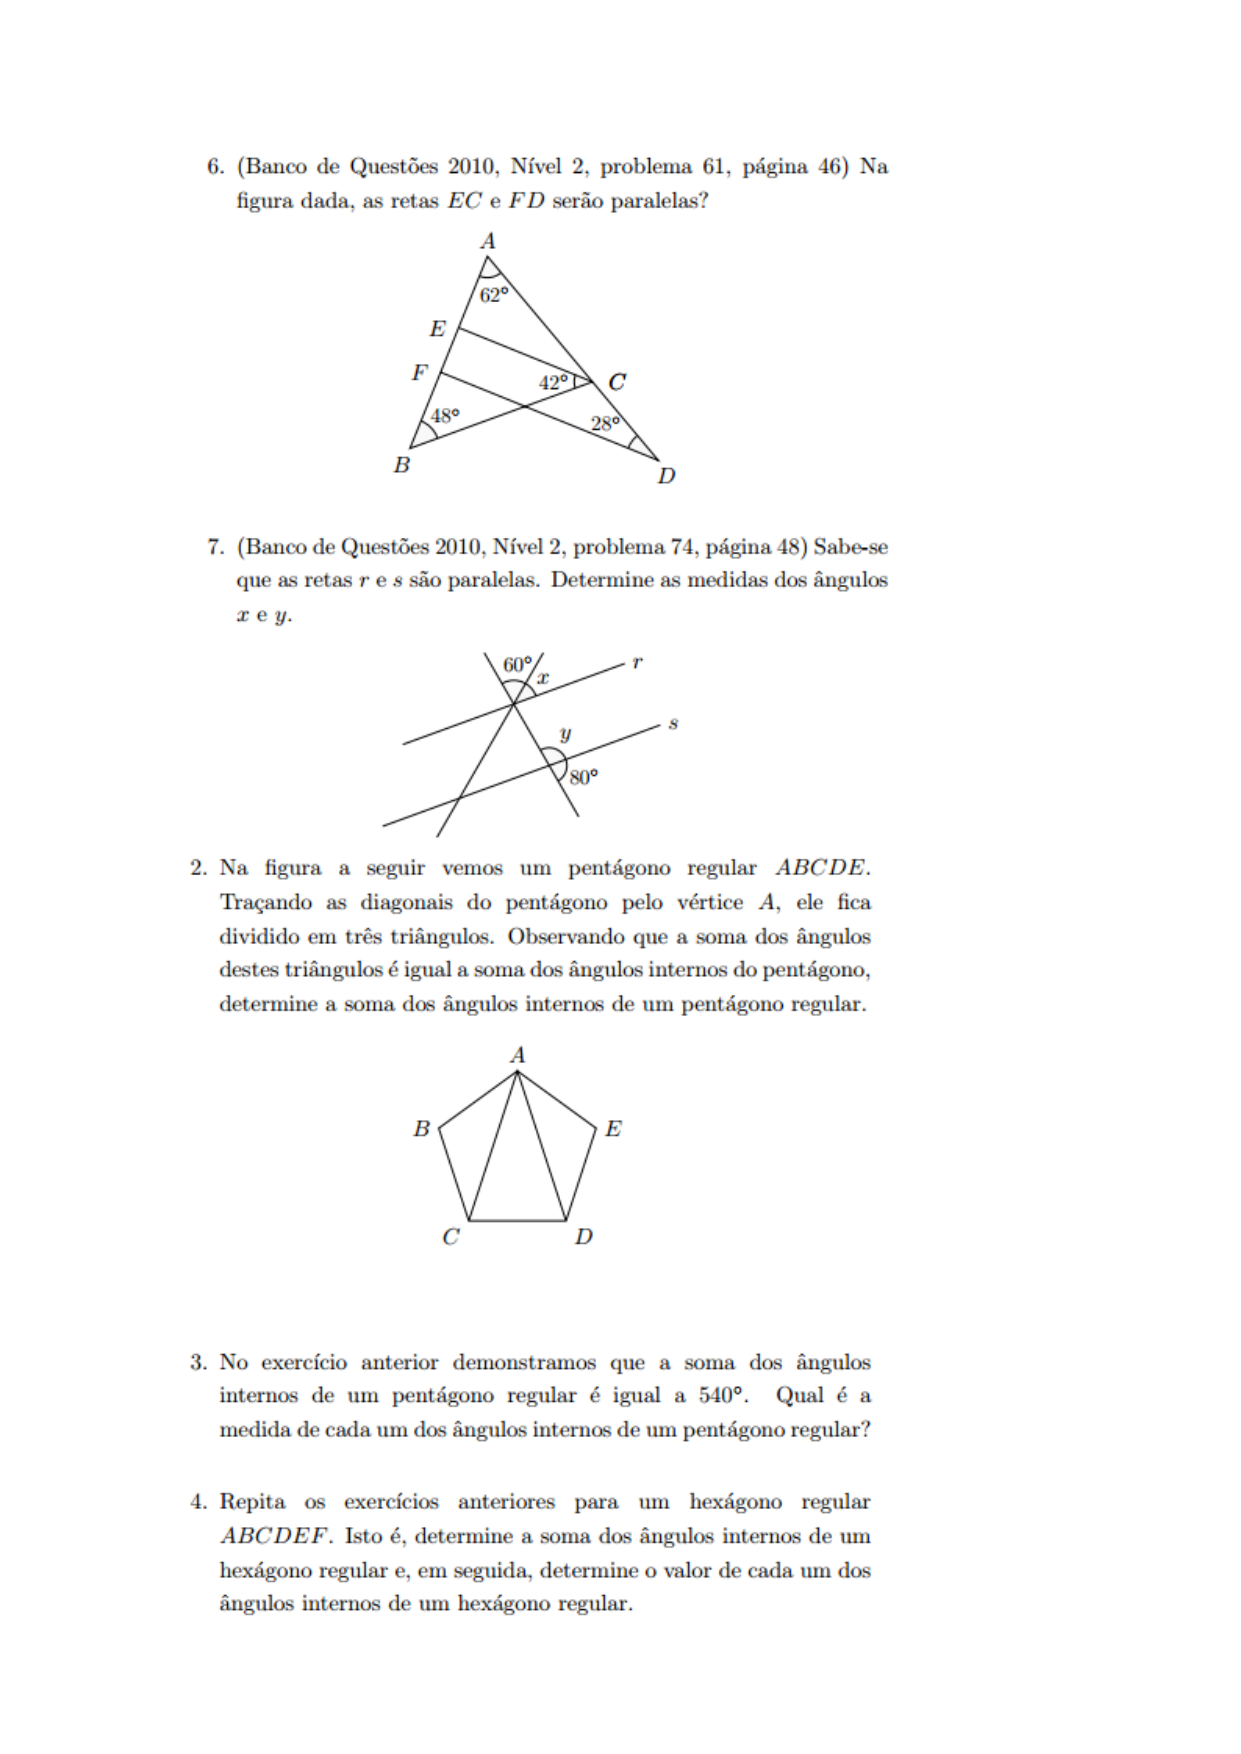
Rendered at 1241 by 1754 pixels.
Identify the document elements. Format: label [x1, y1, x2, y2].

picture [177, 147, 910, 847]
picture [177, 850, 893, 1631]
